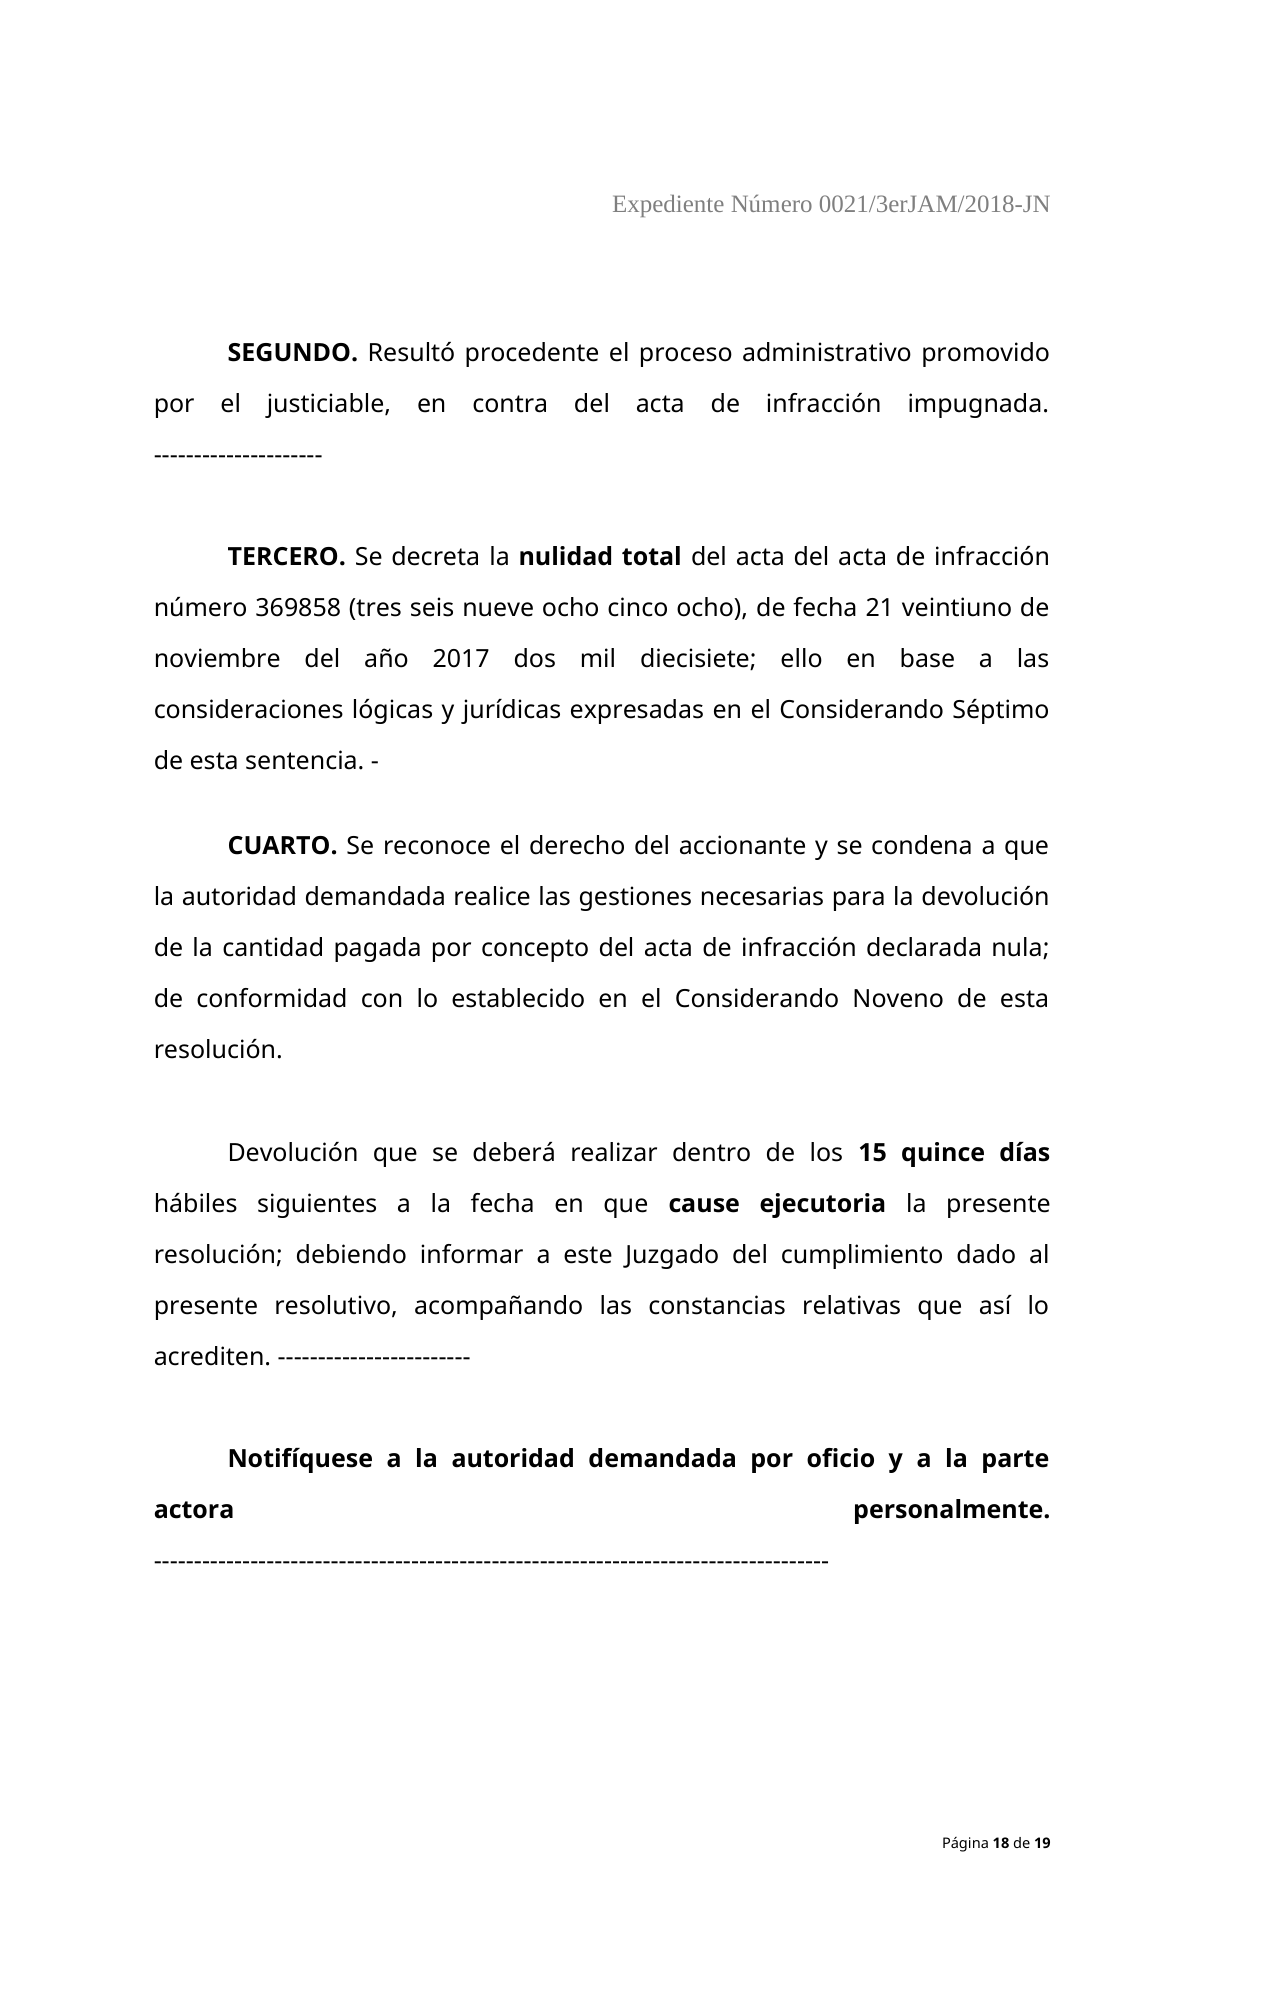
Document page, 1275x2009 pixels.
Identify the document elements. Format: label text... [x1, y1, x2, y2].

text SEGUNDO. Resultó procedente el proceso administrativo promovido por el justiciable, en contra del acta de infracción impugnada. --------------------- [153, 334, 1051, 471]
text Notifíquese a la autoridad demandada por oficio y a la parte actora personalmente. ------------------------------------------------------------------------------------ [153, 1441, 1051, 1577]
text Devolución que se deberá realizar dentro de los 15 quince días hábiles siguientes a la fecha en que cause ejecutoria la presente resolución; debiendo informar a este Juzgado del cumplimiento dado al presente resolutivo, acompañando las constancias relativas que así lo acrediten. ------------------------ [153, 1134, 1051, 1372]
text CUARTO. Se reconoce el derecho del accionante y se condena a que la autoridad demandada realice las gestiones necesarias para la devolución de la cantidad pagada por concepto del acta de infracción declarada nula; de conformidad con lo establecido en el Considerando Noveno de esta resolución. [153, 828, 1051, 1066]
text TERCERO. Se decreta la nulidad total del acta del acta de infracción número 369858 (tres seis nueve ocho cinco ocho), de fecha 21 veintiuno de noviembre del año 2017 dos mil diecisiete; ello en base a las consideraciones lógicas y jurídicas expresadas en el Considerando Séptimo de esta sentencia. - [153, 539, 1051, 777]
